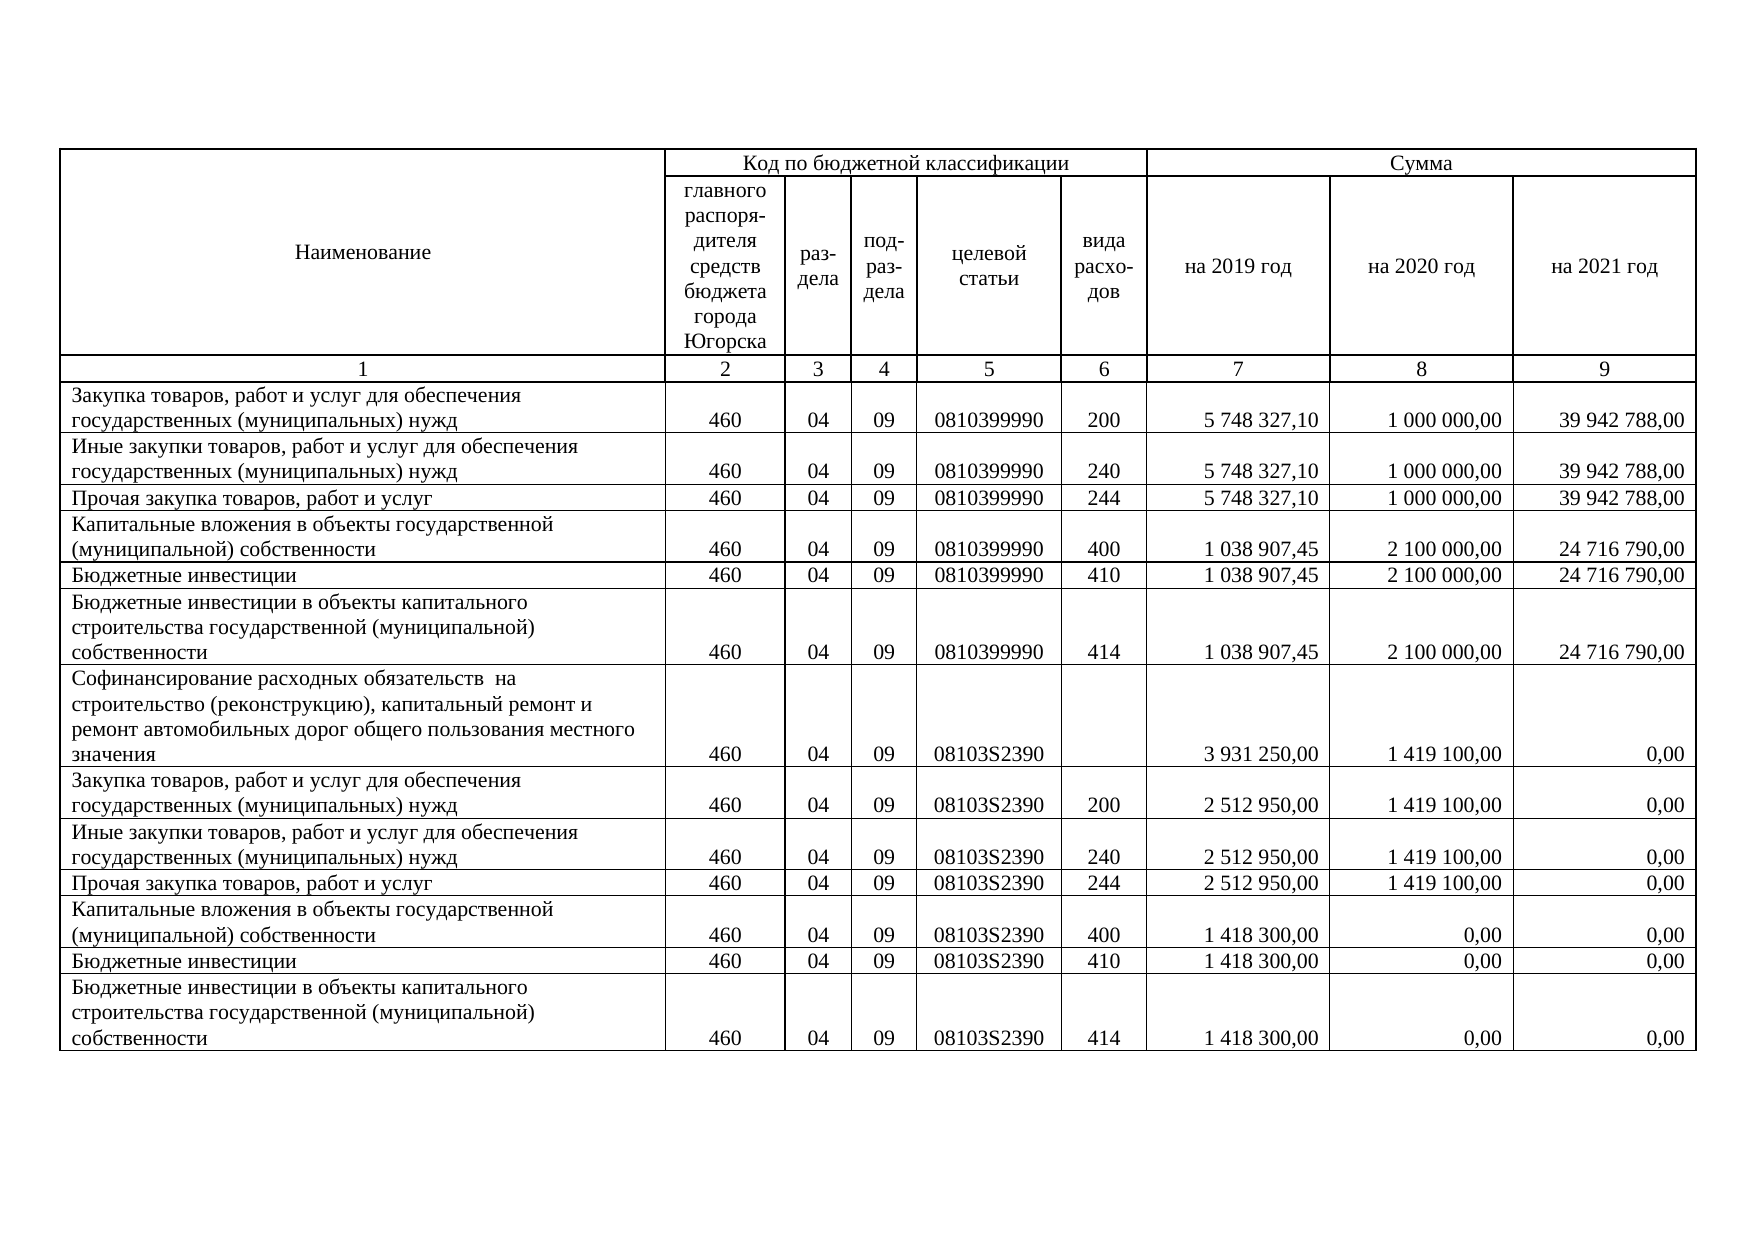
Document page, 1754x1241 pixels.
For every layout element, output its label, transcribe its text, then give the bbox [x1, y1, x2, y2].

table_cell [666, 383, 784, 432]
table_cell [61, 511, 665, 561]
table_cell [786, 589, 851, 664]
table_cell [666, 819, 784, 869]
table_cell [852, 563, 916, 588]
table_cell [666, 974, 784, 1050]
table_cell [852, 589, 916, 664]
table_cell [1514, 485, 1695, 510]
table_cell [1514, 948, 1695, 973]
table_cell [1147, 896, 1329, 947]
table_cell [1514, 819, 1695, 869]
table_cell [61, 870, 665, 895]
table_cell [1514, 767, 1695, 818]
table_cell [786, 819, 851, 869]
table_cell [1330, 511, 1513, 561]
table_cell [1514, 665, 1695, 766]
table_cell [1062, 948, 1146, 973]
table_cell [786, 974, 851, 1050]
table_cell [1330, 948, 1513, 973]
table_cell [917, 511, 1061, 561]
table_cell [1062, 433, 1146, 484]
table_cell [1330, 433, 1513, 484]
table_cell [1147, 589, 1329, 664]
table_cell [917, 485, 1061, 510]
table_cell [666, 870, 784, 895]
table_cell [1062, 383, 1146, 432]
table_cell 9 [1514, 356, 1695, 381]
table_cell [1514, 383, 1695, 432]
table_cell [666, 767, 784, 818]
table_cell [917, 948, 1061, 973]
table_cell под- раз- дела [852, 177, 916, 353]
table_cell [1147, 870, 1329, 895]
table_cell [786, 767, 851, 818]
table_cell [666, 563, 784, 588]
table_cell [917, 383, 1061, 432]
table_cell 2 [666, 356, 784, 381]
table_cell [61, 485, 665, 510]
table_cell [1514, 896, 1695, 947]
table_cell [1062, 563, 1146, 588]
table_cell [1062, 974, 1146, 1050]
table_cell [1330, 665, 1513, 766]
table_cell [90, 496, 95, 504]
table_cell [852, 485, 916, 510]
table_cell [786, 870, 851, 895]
table_header Наименование [61, 150, 664, 353]
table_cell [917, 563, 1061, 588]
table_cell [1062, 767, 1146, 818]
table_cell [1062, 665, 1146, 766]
table_cell на 2021 год [1514, 177, 1695, 353]
table_cell целевой статьи [918, 177, 1060, 353]
table_cell 3 [786, 356, 850, 381]
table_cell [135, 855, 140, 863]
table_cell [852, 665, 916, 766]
table_header Сумма [1148, 150, 1695, 175]
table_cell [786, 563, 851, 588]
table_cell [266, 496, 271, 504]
table_cell на 2020 год [1331, 177, 1512, 353]
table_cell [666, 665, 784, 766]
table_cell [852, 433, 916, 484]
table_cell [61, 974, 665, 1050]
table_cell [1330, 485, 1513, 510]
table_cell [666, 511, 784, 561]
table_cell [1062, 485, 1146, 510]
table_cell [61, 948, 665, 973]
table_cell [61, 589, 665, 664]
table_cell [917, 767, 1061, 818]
table_cell раз- дела [786, 177, 850, 353]
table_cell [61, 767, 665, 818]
table_cell 5 [918, 356, 1060, 381]
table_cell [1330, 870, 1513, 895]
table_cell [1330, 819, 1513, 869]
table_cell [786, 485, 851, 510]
table_cell 7 [1148, 356, 1329, 381]
table_cell на 2019 год [1148, 177, 1329, 353]
table_cell 1 [61, 356, 664, 381]
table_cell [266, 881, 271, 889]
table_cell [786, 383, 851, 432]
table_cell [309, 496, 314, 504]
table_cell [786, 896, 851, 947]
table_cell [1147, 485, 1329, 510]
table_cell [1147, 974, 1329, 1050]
table_header Код по бюджетной классификации [666, 150, 1146, 175]
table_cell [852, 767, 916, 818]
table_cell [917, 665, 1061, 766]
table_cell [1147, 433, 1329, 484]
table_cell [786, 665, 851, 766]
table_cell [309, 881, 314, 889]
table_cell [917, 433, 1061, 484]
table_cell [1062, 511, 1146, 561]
table_cell 6 [1062, 356, 1146, 381]
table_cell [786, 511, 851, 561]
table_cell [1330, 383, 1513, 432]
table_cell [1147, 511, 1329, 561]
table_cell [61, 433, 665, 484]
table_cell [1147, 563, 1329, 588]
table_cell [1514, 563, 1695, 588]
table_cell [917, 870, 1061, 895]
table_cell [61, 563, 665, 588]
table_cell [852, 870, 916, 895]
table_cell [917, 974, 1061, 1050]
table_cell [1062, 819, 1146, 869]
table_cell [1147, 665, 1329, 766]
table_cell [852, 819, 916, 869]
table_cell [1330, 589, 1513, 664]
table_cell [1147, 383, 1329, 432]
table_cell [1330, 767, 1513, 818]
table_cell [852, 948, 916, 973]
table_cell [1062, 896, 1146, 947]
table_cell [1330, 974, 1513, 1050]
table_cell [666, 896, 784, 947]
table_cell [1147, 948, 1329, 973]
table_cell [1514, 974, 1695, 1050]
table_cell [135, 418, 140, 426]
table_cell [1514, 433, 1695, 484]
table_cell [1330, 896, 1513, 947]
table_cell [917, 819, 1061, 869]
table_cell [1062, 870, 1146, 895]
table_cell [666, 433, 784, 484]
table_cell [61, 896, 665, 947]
table_cell 8 [1331, 356, 1512, 381]
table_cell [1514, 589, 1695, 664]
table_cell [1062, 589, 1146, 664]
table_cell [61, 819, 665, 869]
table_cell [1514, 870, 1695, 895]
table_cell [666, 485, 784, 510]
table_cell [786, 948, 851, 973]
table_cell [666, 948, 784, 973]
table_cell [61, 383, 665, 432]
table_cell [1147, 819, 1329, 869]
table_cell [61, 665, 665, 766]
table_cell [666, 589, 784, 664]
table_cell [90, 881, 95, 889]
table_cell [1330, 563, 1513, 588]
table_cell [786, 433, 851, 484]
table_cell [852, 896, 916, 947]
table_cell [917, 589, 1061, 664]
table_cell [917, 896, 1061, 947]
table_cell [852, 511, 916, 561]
table_cell 4 [852, 356, 916, 381]
table_cell главного распоря- дителя средств бюджета города Югорска [666, 177, 784, 353]
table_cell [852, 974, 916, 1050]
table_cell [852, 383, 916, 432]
table_cell вида расхо-дов [1062, 177, 1146, 353]
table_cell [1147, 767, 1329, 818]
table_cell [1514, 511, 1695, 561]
